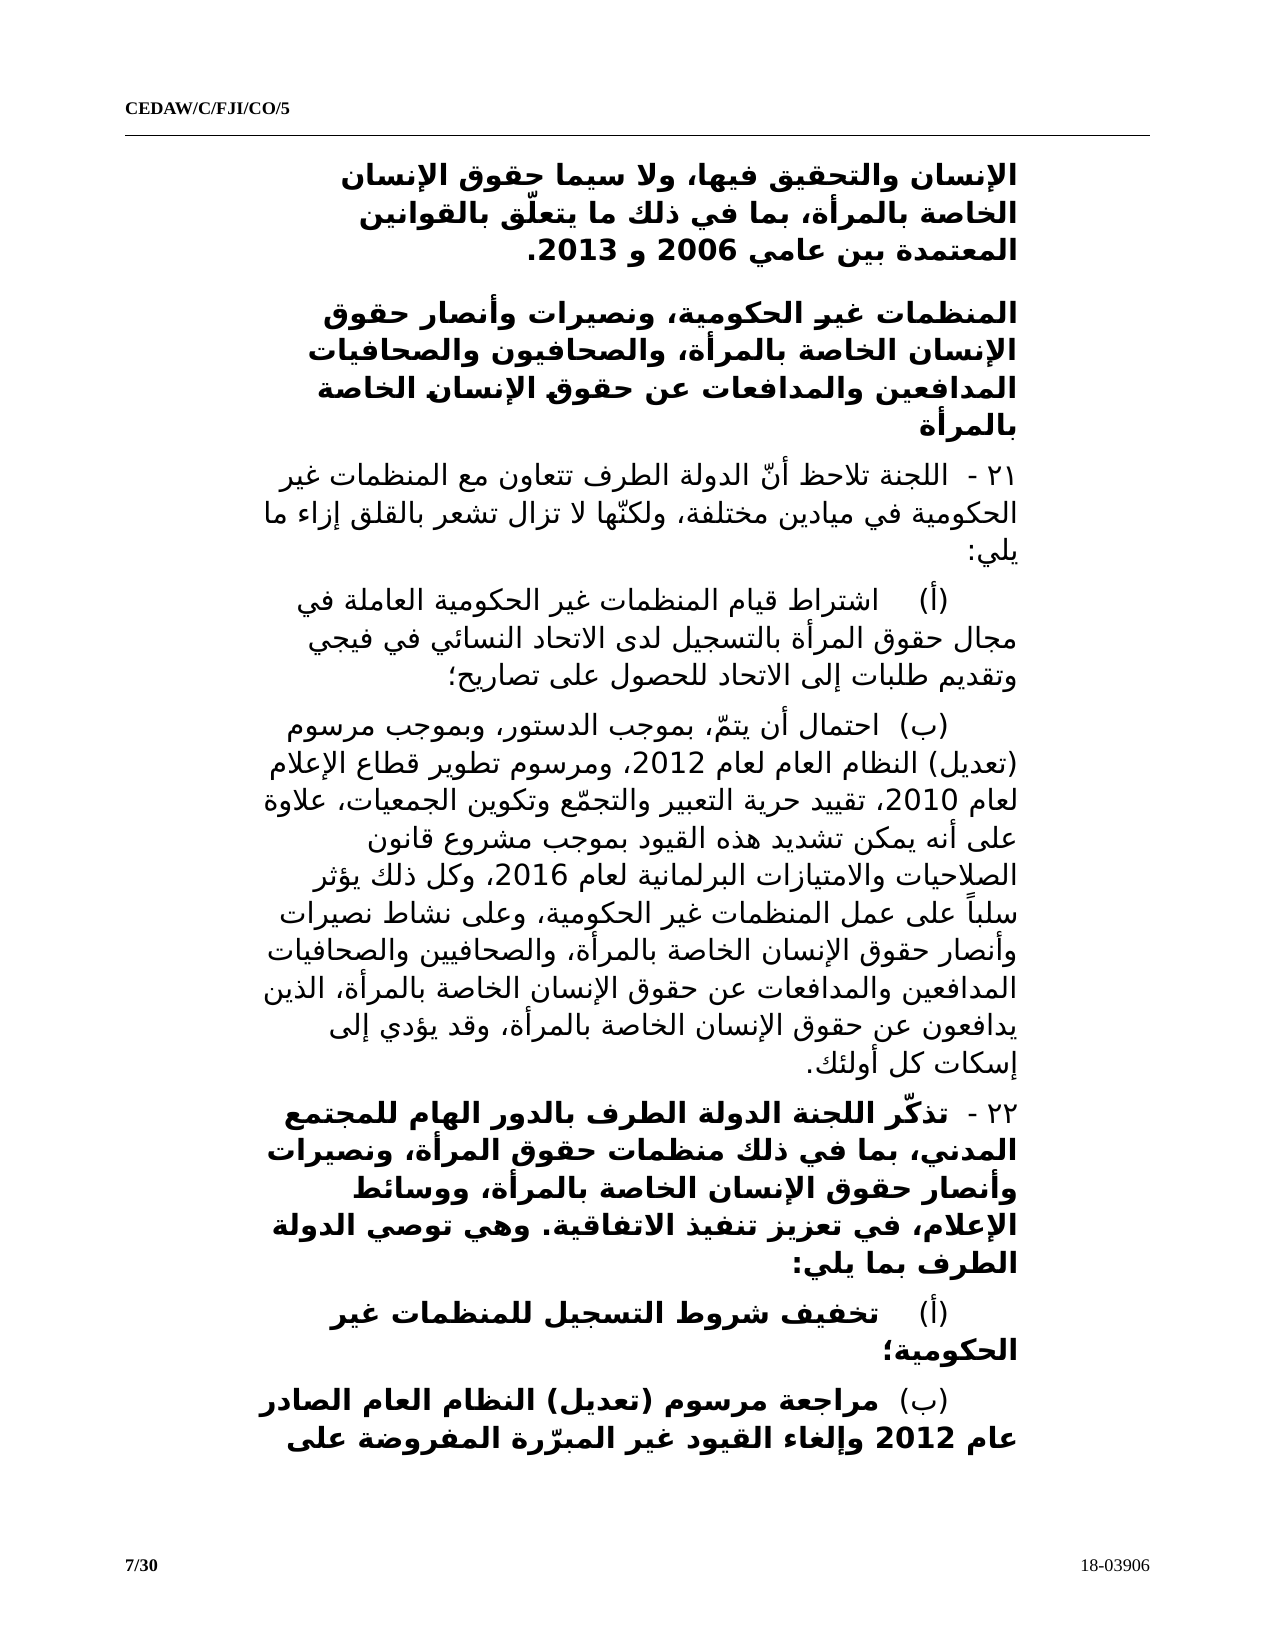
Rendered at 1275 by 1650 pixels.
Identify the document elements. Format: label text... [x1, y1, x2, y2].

text ٢٢ - تذكّر اللجنة الدولة الطرف بالدور الهام للمجتمع المدني، بما في ذلك منظمات حقوق المرأة، ونصيرات وأنصار حقوق الإنسان الخاصة بالمرأة، ووسائط الإعلام، في تعزيز تنفيذ الاتفاقية. وهي توصي الدولة الطرف بما يلي:‬ ‬ [257, 1093, 1018, 1281]
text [257, 156, 1018, 268]
text المنظمات غير الحكومية، ونصيرات وأنصار حقوق الإنسان الخاصة بالمرأة، والصحافيون والصحافيات المدافعين والمدافعات عن حقوق الإنسان الخاصة بالمرأة [257, 293, 1150, 443]
text (أ) تخفيف شروط التسجيل للمنظمات غير الحكومية؛ [257, 1293, 1018, 1368]
text (ب) احتمال أن يتمّ، بموجب الدستور، وبموجب مرسوم (تعديل) النظام العام لعام 2012، ومرسوم تطوير قطاع الإعلام لعام 2010، تقييد حرية التعبير والتجمّع وتكوين الجمعيات، علاوة على أنه يمكن تشديد هذه القيود بموجب مشروع قانون الصلاحيات والامتيازات البرلمانية لعام 2016، وكل ذلك يؤثر سلباً على عمل المنظمات غير الحكومية، وعلى نشاط نصيرات وأنصار حقوق الإنسان الخاصة بالمرأة، والصحافيين والصحافيات المدافعين والمدافعات عن حقوق الإنسان الخاصة بالمرأة، الذين يدافعون عن حقوق الإنسان الخاصة بالمرأة، وقد يؤدي إلى إسكات كل أولئك. [257, 706, 1018, 1081]
text ٢١ - اللجنة تلاحظ أنّ الدولة الطرف تتعاون مع المنظمات غير الحكومية في ميادين مختلفة، ولكنّها لا تزال تشعر بالقلق إزاء ما يلي: [257, 456, 1018, 568]
text (أ) اشتراط قيام المنظمات غير الحكومية العاملة في مجال حقوق المرأة بالتسجيل لدى الاتحاد النسائي في فيجي وتقديم طلبات إلى الاتحاد للحصول على تصاريح؛ [257, 581, 1018, 693]
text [257, 1381, 1018, 1456]
